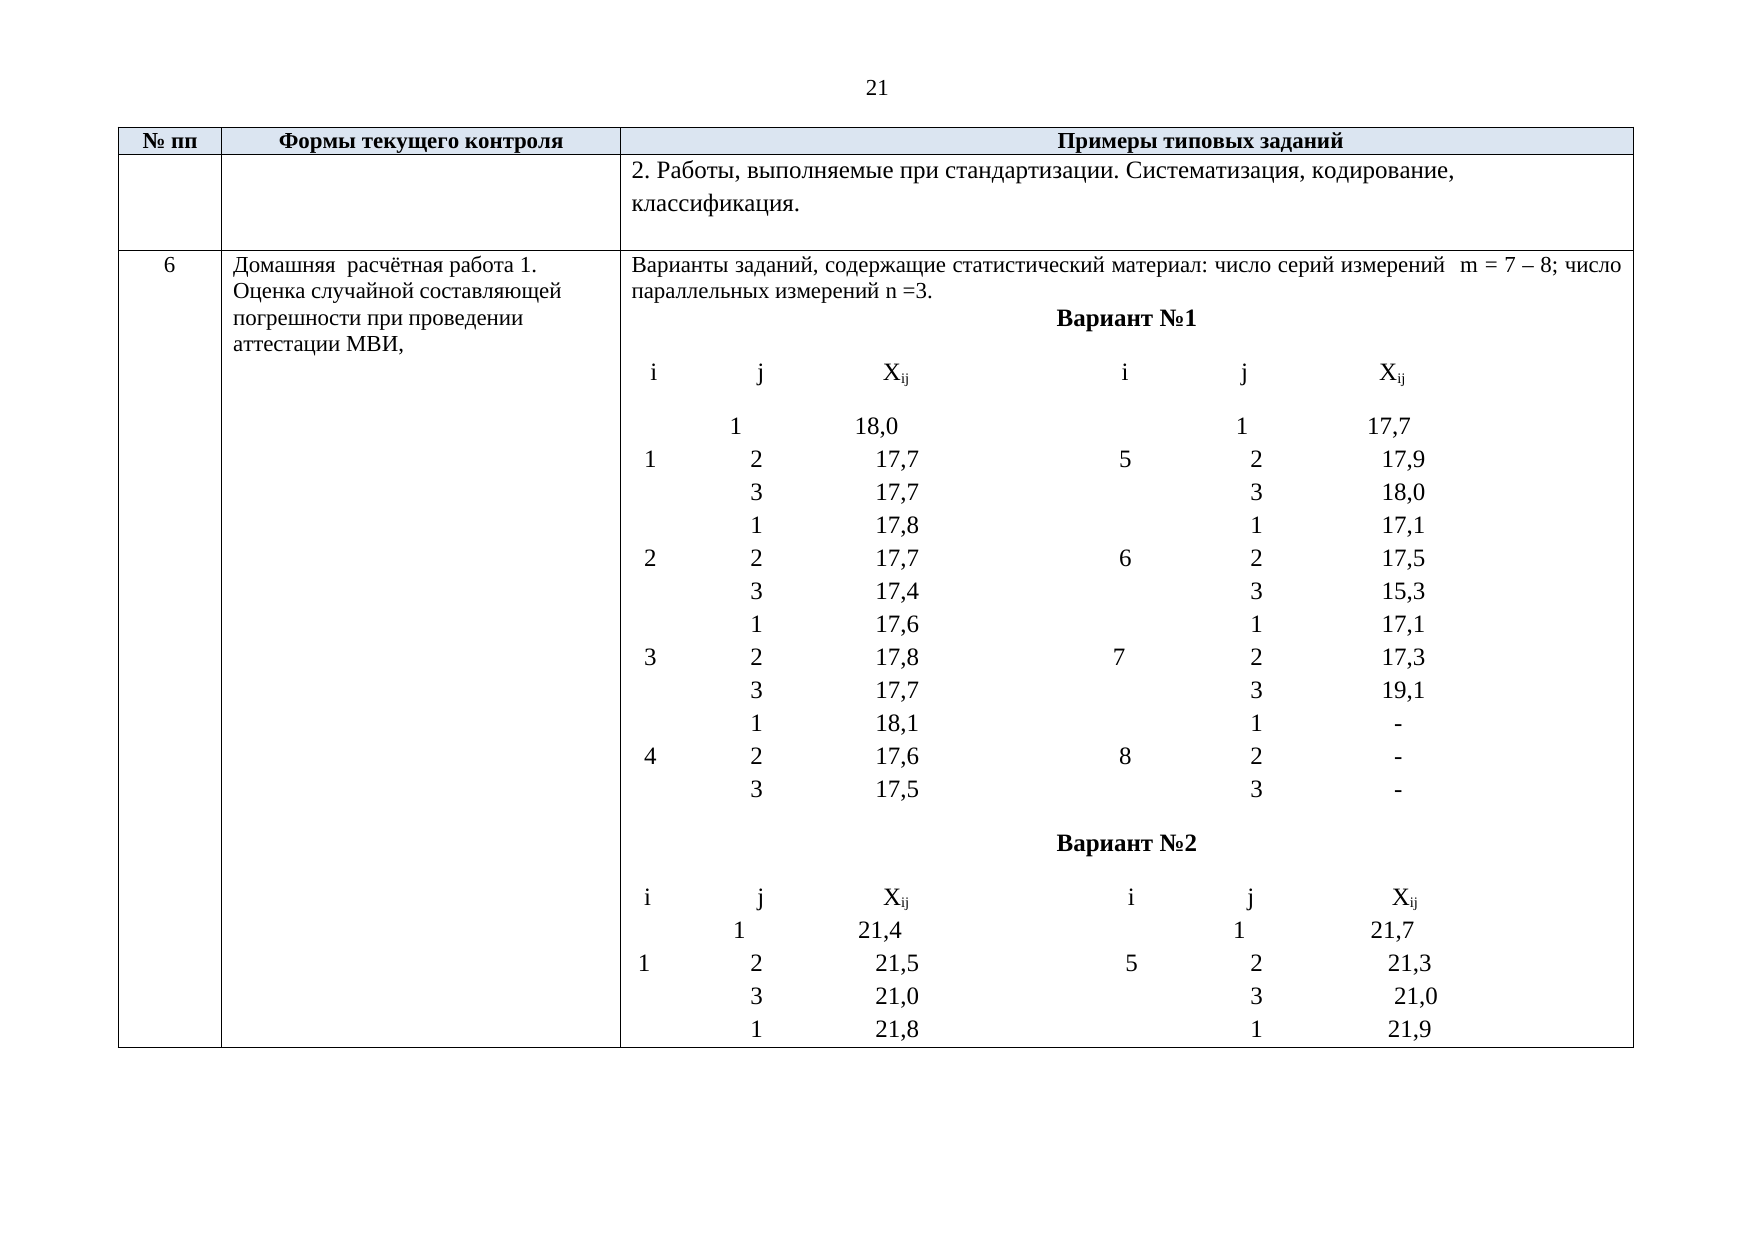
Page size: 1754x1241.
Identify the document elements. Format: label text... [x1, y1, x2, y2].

table_cell 6 [119, 251, 221, 1047]
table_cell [621, 251, 1633, 1047]
table_header Формы текущего контроля [222, 128, 620, 154]
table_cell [621, 155, 1633, 250]
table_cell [222, 251, 620, 1047]
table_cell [222, 155, 620, 250]
table_header Примеры типовых заданий [621, 128, 1633, 154]
table_header № пп [119, 128, 221, 154]
table_cell 5 [119, 155, 221, 250]
